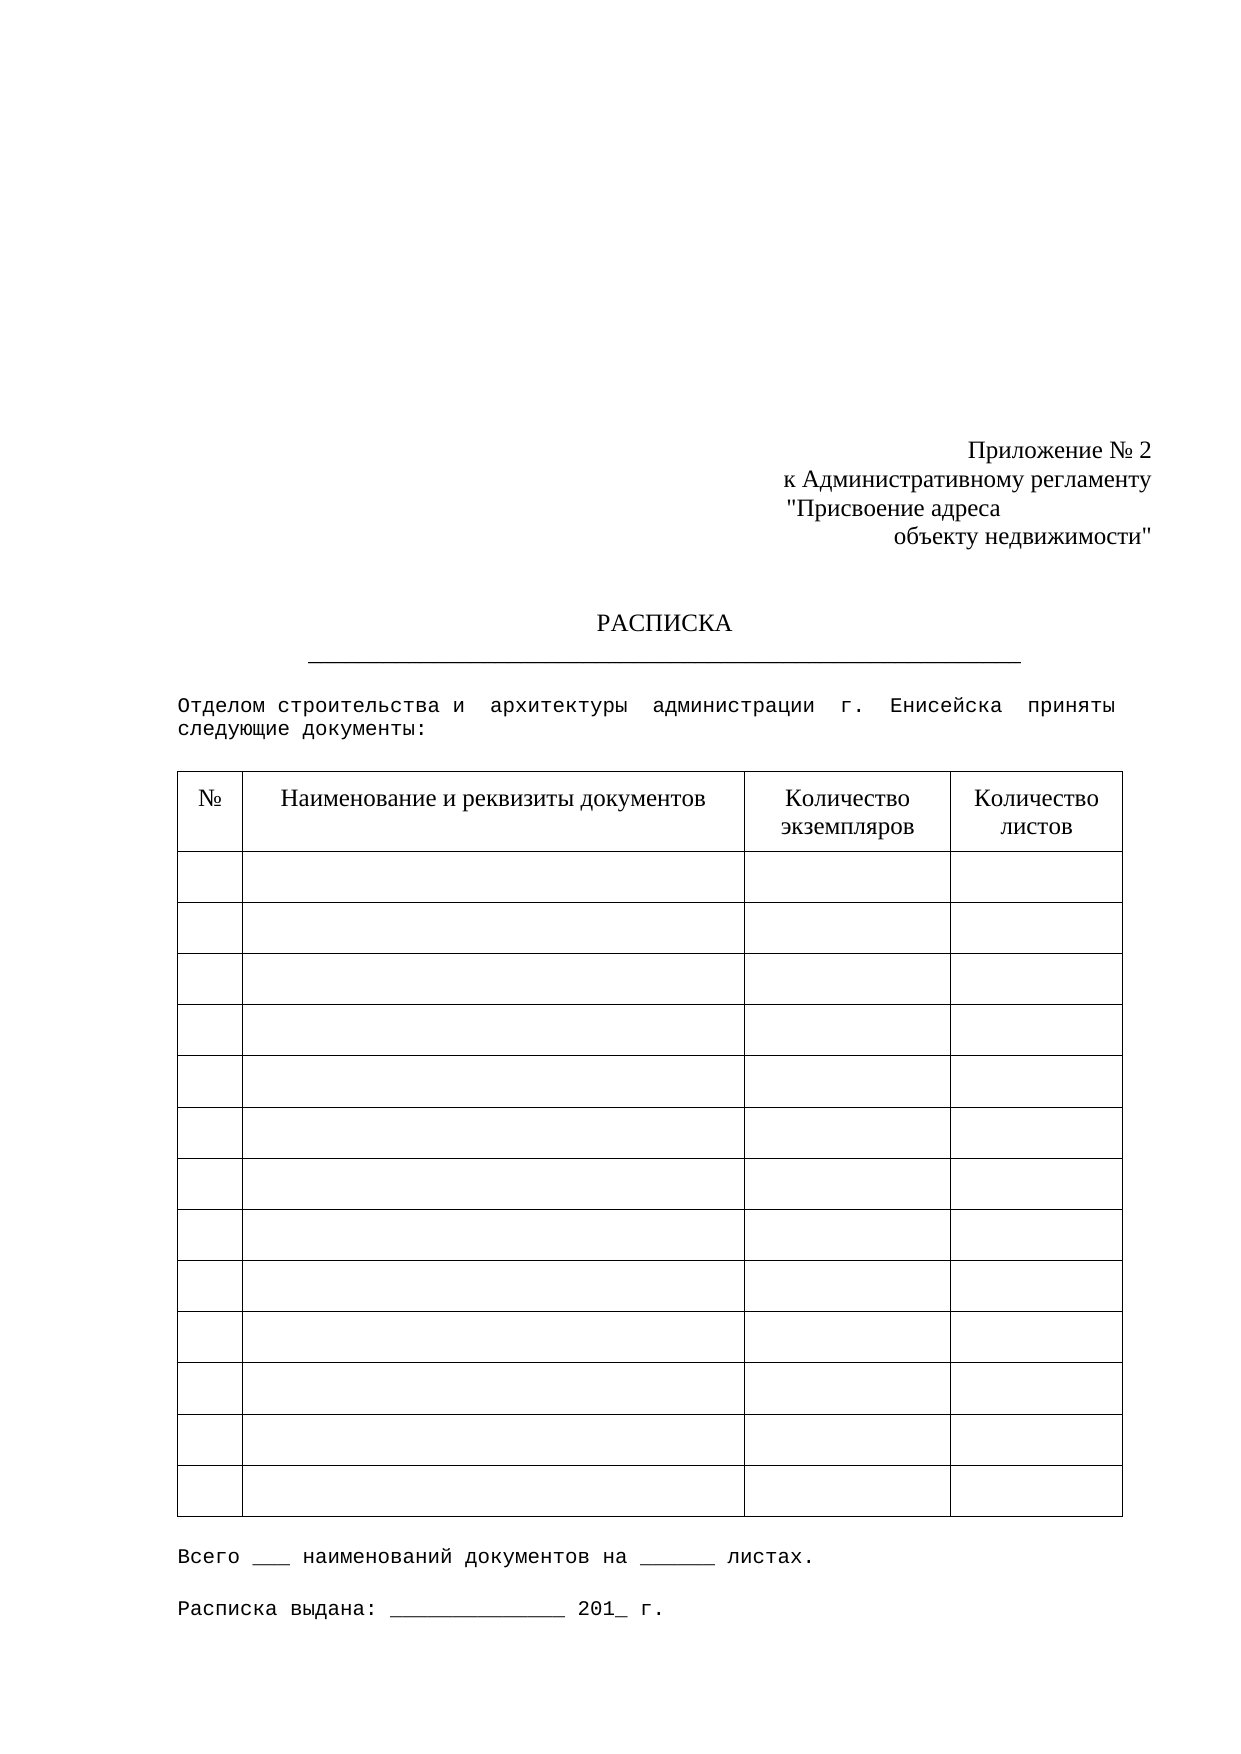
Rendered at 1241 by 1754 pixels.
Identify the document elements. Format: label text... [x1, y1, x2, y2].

table_cell [243, 954, 744, 1004]
table_cell [243, 1056, 744, 1107]
table_cell [243, 1466, 744, 1516]
table_cell [243, 1005, 744, 1055]
table_cell [745, 954, 950, 1004]
table_cell [951, 1415, 1122, 1464]
table_cell [178, 852, 242, 902]
table_cell [951, 1363, 1122, 1413]
table_cell [745, 1261, 950, 1311]
text объекту недвижимости" [177, 521, 1152, 550]
table_cell [951, 1005, 1122, 1055]
table_cell [178, 1363, 242, 1413]
table_cell [178, 1056, 242, 1107]
table_cell [745, 1415, 950, 1464]
table_cell [745, 852, 950, 902]
table_cell [951, 1312, 1122, 1362]
table_cell [178, 903, 242, 953]
table_cell [178, 1108, 242, 1158]
table_cell [243, 1415, 744, 1464]
table_cell [951, 954, 1122, 1004]
table_cell [178, 1415, 242, 1464]
table_cell [745, 1210, 950, 1260]
text следующие документы: [177, 718, 1152, 742]
table_cell [243, 1108, 744, 1158]
table_cell [243, 1210, 744, 1260]
table_cell [745, 1466, 950, 1516]
table_cell [243, 1363, 744, 1413]
table_cell [745, 903, 950, 953]
table_cell [178, 1312, 242, 1362]
table_cell [178, 1159, 242, 1209]
table_cell [745, 1159, 950, 1209]
table_cell [951, 1056, 1122, 1107]
table_cell [178, 1466, 242, 1516]
table_cell [745, 1056, 950, 1107]
table_cell [243, 852, 744, 902]
table_cell [243, 903, 744, 953]
table_cell [951, 1159, 1122, 1209]
table_cell [951, 903, 1122, 953]
table_cell [178, 1005, 242, 1055]
table_header № [178, 772, 242, 851]
text "Присвоение адреса [635, 493, 1152, 521]
table_cell [178, 1261, 242, 1311]
text РАСПИСКА [177, 608, 1152, 637]
table_header Наименование и реквизиты документов [243, 772, 744, 851]
table_header Количество листов [951, 772, 1122, 851]
table_cell [951, 1261, 1122, 1311]
table_cell [745, 1363, 950, 1413]
text к Административному регламенту [177, 464, 1152, 492]
text Приложение № 2 [177, 435, 1152, 464]
text _________________________________________________________ [177, 637, 1152, 666]
text Отделом строительства и архитектуры администрации г. Енисейска приняты [177, 694, 1152, 718]
table_cell [243, 1312, 744, 1362]
table_cell [745, 1005, 950, 1055]
text Расписка выдана: ______________ 201_ г. [177, 1598, 1152, 1622]
table_cell [243, 1159, 744, 1209]
table_cell [951, 1210, 1122, 1260]
table_cell [951, 1108, 1122, 1158]
table_cell [178, 1210, 242, 1260]
table_cell [951, 852, 1122, 902]
table_cell [951, 1466, 1122, 1516]
text Всего ___ наименований документов на ______ листах. [177, 1546, 1152, 1569]
table_cell [745, 1312, 950, 1362]
table_cell [178, 954, 242, 1004]
table_cell [745, 1108, 950, 1158]
table_cell [243, 1261, 744, 1311]
table_header Количество экземпляров [745, 772, 950, 851]
